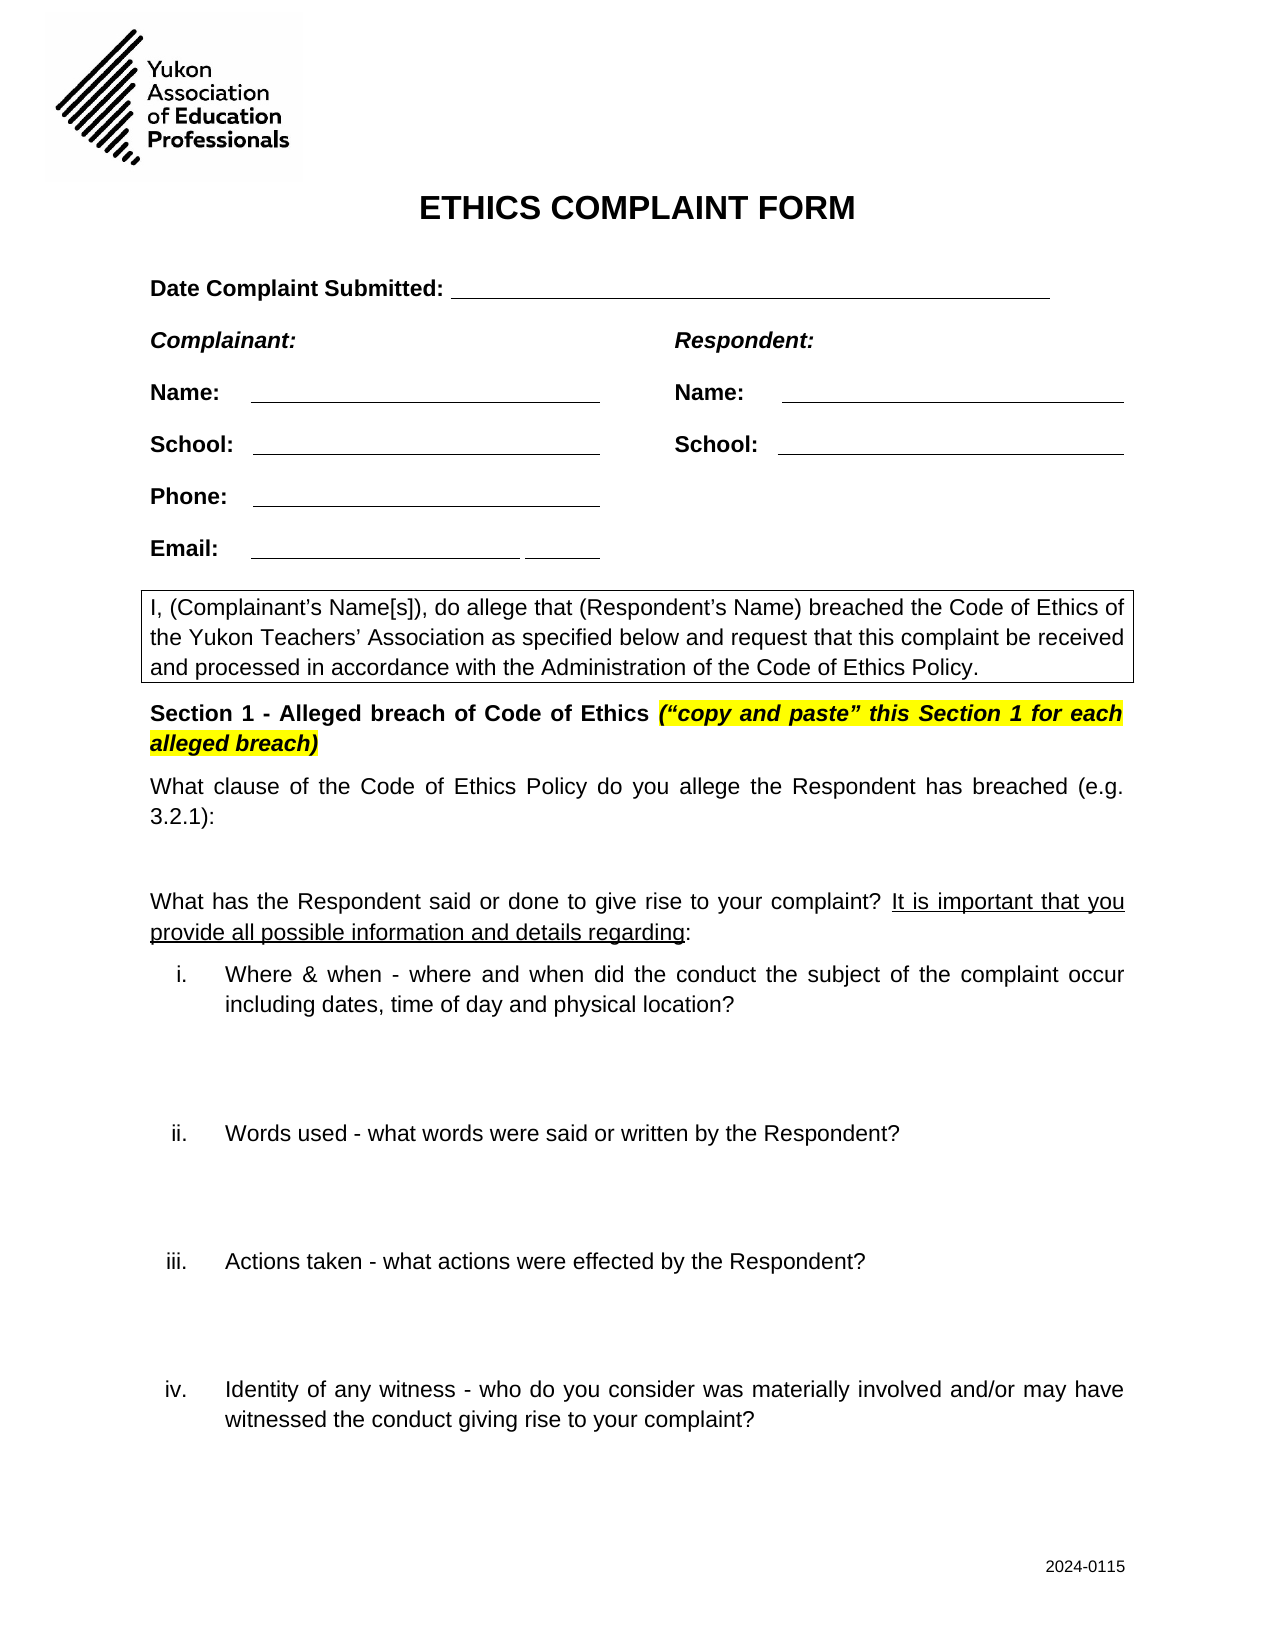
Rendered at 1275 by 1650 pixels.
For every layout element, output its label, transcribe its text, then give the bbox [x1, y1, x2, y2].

text Respondent: [674, 327, 1125, 354]
picture [45, 12, 303, 182]
text School: [674, 431, 1125, 458]
list Where & when - where and when did the conduct the subject of the complaint occur including dates, time of day and physical location? [187, 961, 1125, 1018]
text Name: [150, 379, 601, 406]
text Section 1 - Alleged breach of Code of Ethics (“copy and paste” this Section 1 for each alleged breach) [150, 700, 1125, 756]
list Actions taken - what actions were effected by the Respondent? [187, 1248, 1125, 1274]
text Date Complaint Submitted: [150, 275, 1125, 302]
text Name: [674, 379, 1125, 406]
list Words used - what words were said or written by the Respondent? [187, 1119, 1125, 1146]
text What clause of the Code of Ethics Policy do you allege the Respondent has breached (e.g. 3.2.1): [150, 773, 1125, 829]
text What has the Respondent said or done to give rise to your complaint? It is important that you provide all possible information and details regarding: [150, 888, 1125, 945]
text I, (Complainant’s Name[s]), do allege that (Respondent’s Name) breached the Code of Ethics of the Yukon Teachers’ Association as specified below and request that this complaint be received and processed in accordance with the Administration of the Code of Ethics Policy. [142, 591, 1133, 682]
list Identity of any witness - who do you consider was materially involved and/or may have witnessed the conduct giving rise to your complaint? [187, 1376, 1125, 1432]
text Phone: [150, 483, 601, 509]
text School: [150, 431, 601, 458]
text Email: [150, 535, 601, 562]
text ETHICS COMPLAINT FORM [150, 188, 1125, 227]
text Complainant: [150, 327, 601, 354]
